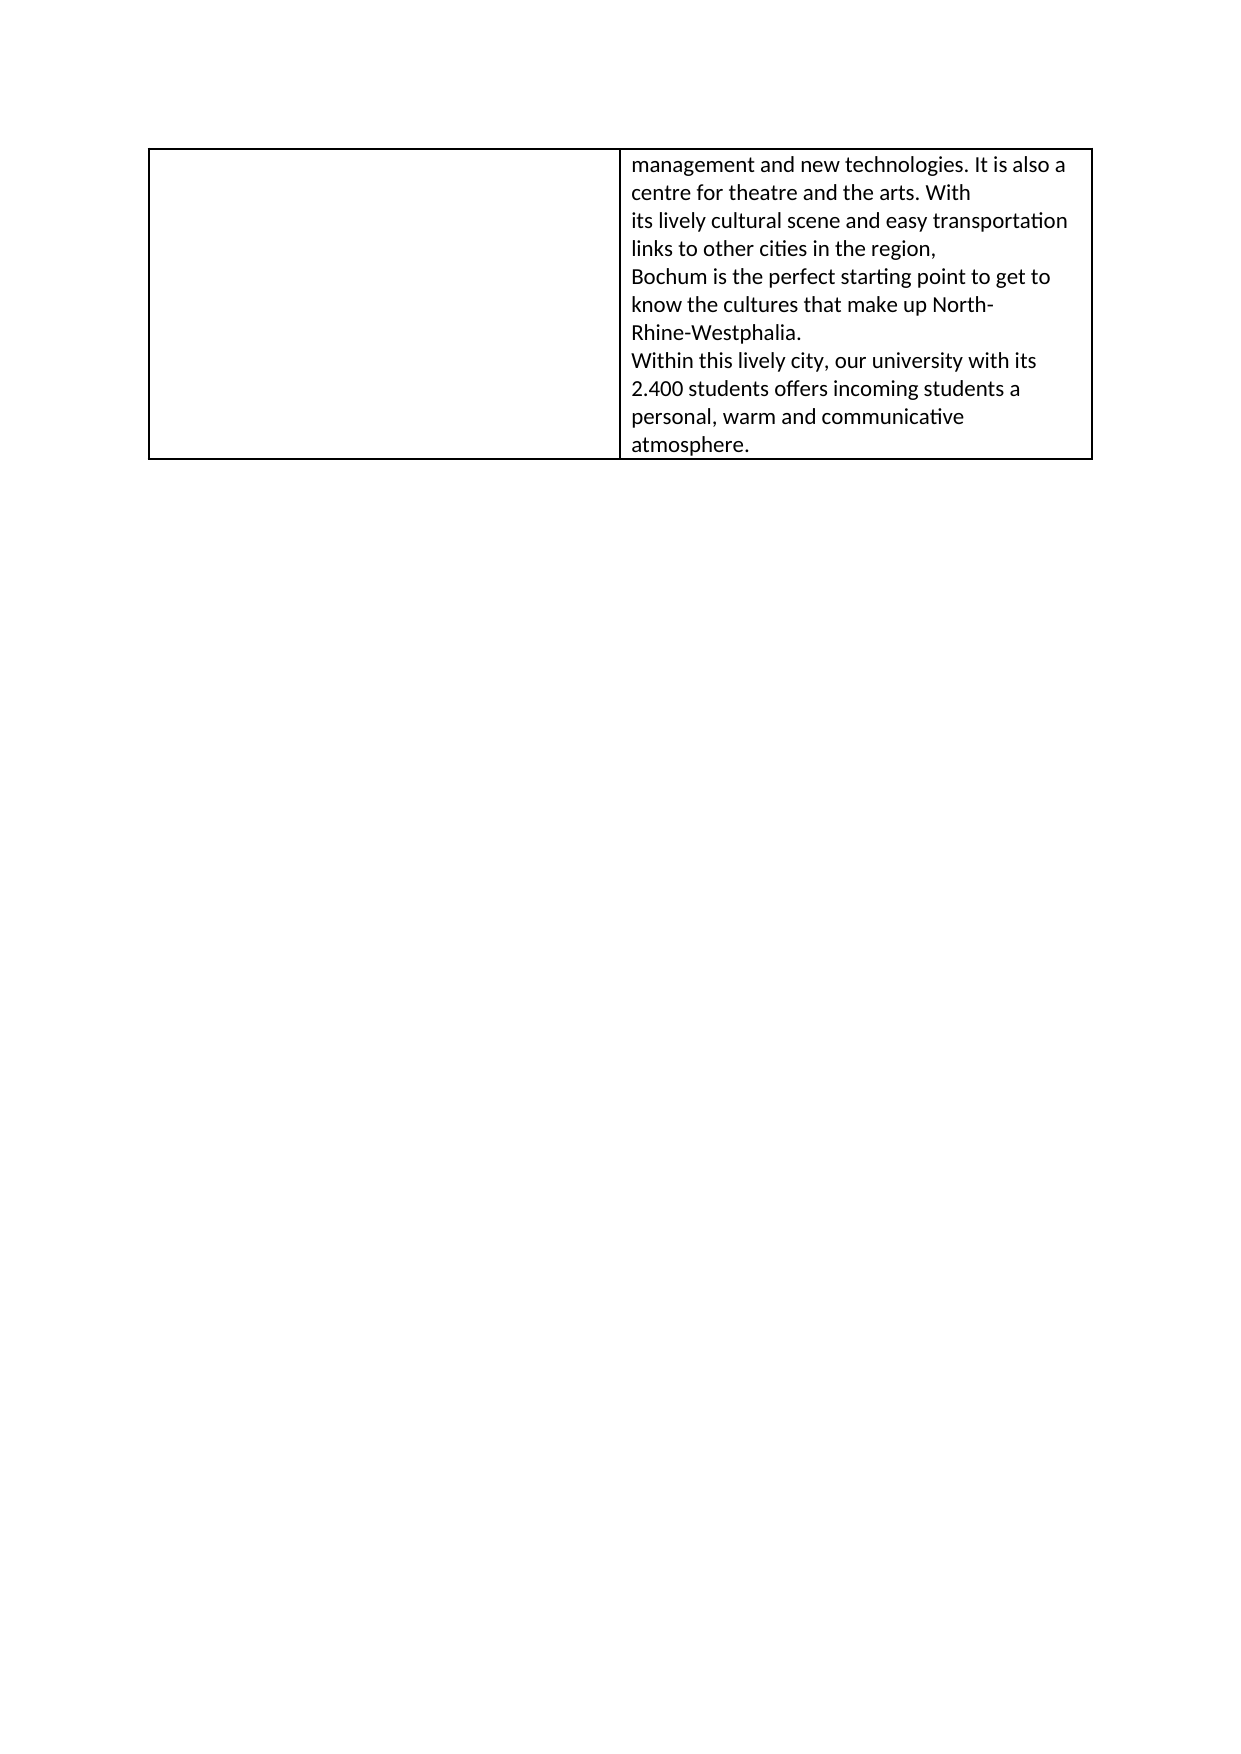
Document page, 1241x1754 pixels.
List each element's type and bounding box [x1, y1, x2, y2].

table_cell [150, 150, 619, 458]
table_cell [621, 150, 1091, 458]
